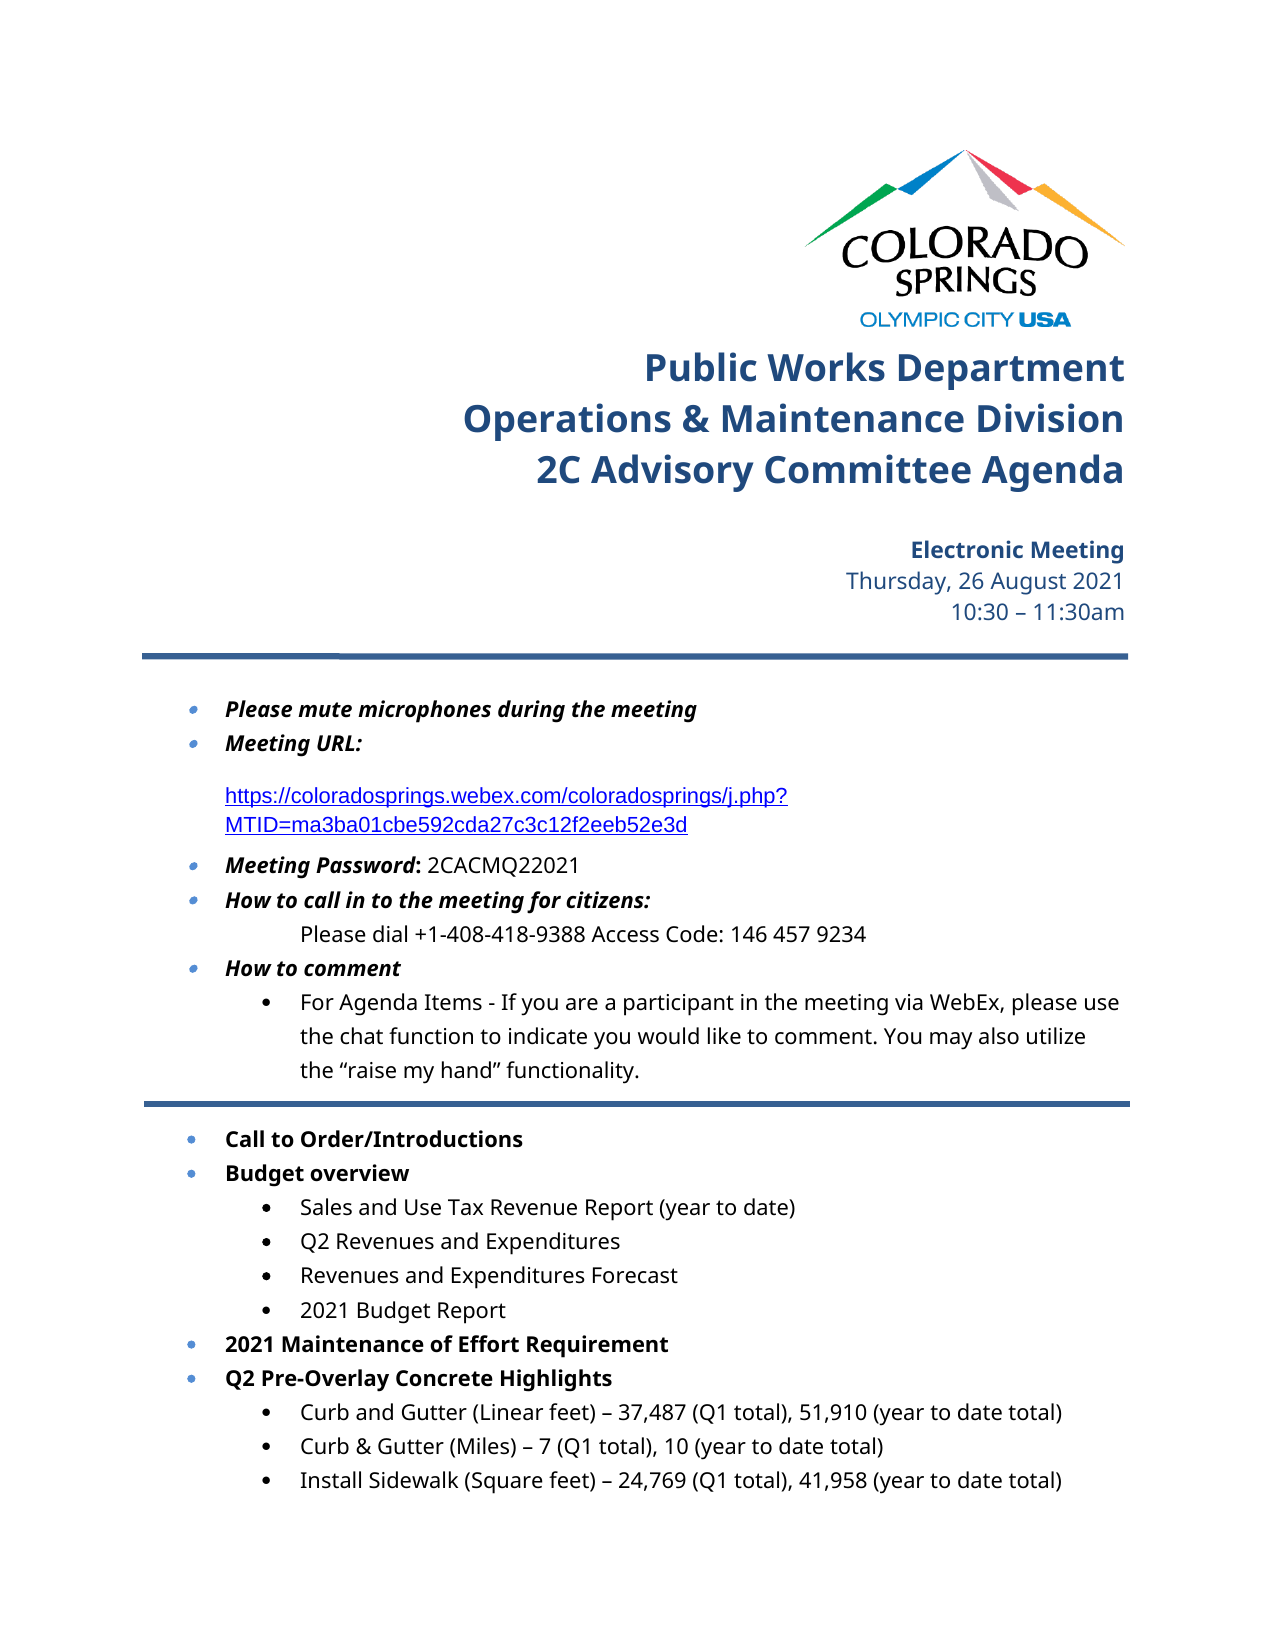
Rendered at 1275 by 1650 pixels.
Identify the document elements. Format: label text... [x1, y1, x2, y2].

list Install Sidewalk (Square feet) – 24,769 (Q1 total), 41,958 (year to date total) [262, 1466, 1125, 1495]
list How to call in to the meeting for citizens: [187, 885, 1125, 914]
list Sales and Use Tax Revenue Report (year to date) [262, 1192, 1125, 1222]
list Please mute microphones during the meeting [187, 694, 1125, 724]
text 2C Advisory Committee Agenda [150, 443, 1125, 494]
text Operations & Maintenance Division [150, 392, 1125, 443]
text Public Works Department [150, 341, 1125, 392]
text 10:30 – 11:30am [150, 596, 1125, 628]
list 2021 Budget Report [262, 1295, 1125, 1324]
list Meeting URL: [187, 728, 1125, 758]
list Budget overview [187, 1158, 1125, 1188]
text Thursday, 26 August 2021 [150, 565, 1125, 596]
list Q2 Pre-Overlay Concrete Highlights [187, 1363, 1125, 1393]
list Q2 Revenues and Expenditures [262, 1226, 1125, 1256]
list Call to Order/Introductions [187, 1124, 1125, 1154]
text Electronic Meeting [150, 534, 1125, 565]
text https://coloradosprings.webex.com/coloradosprings/j.php?MTID=ma3ba01cbe592cda27c3c12f2eeb52e3d [225, 783, 1125, 837]
list For Agenda Items - If you are a participant in the meeting via WebEx, please use the chat function to indicate you would like to comment. You may also utilize the “raise my hand” functionality. [262, 987, 1125, 1085]
list Please dial +1-408-418-9388 Access Code: 146 457 9234 [225, 919, 1125, 949]
list Revenues and Expenditures Forecast [262, 1261, 1125, 1290]
list 2021 Maintenance of Effort Requirement [187, 1329, 1125, 1359]
list Meeting Password: 2CACMQ22021 [187, 851, 1125, 880]
list Curb & Gutter (Miles) – 7 (Q1 total), 10 (year to date total) [262, 1431, 1125, 1461]
picture [804, 150, 1125, 327]
list How to comment [187, 953, 1125, 983]
list Curb and Gutter (Linear feet) – 37,487 (Q1 total), 51,910 (year to date total) [262, 1397, 1125, 1427]
